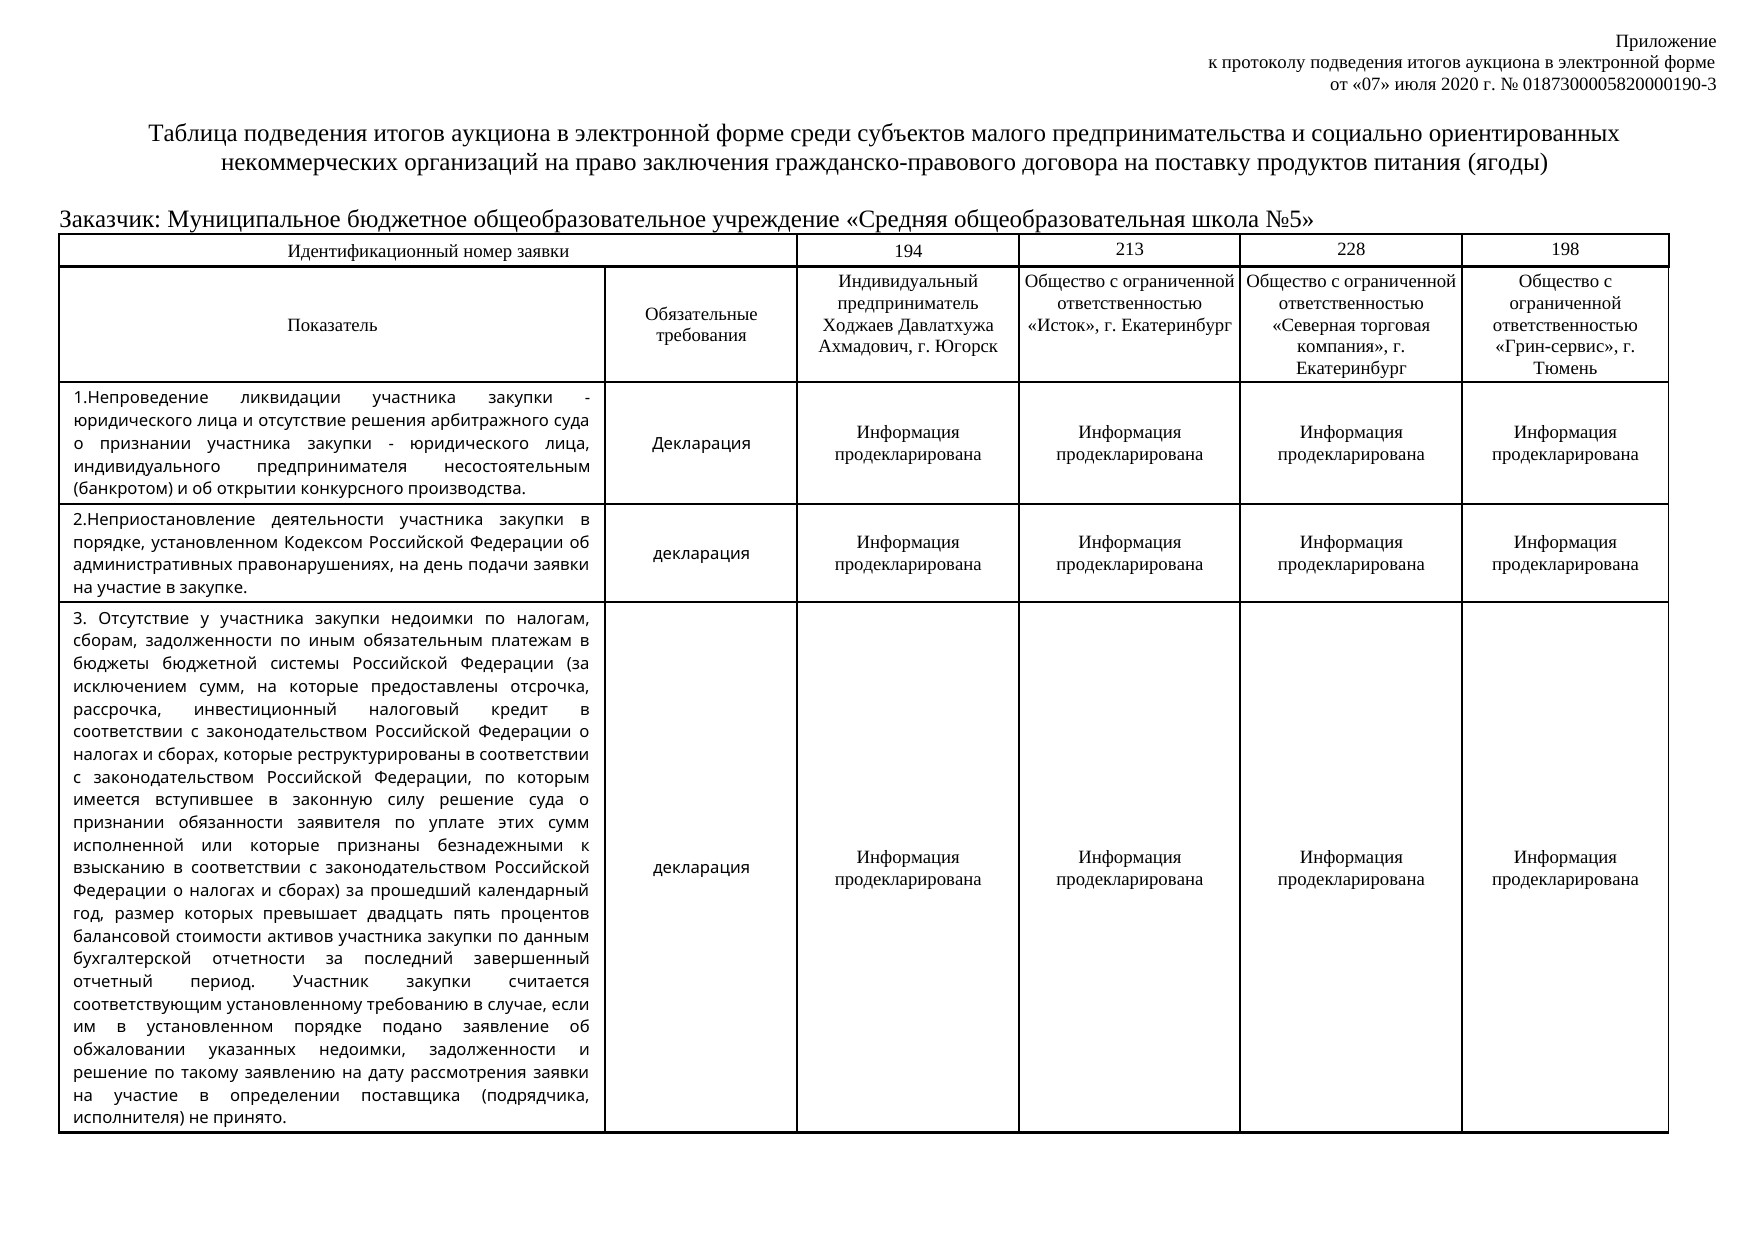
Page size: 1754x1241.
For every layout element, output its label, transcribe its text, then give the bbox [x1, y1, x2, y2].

table_cell Информация продекларирована [1241, 383, 1461, 502]
table_cell Информация продекларирована [1020, 383, 1239, 502]
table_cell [1463, 603, 1668, 1131]
table_cell 2.Неприостановление деятельности участника закупки в порядке, установленном Кодексом Российской Федерации об административных правонарушениях, на день подачи заявки на участие в закупке. [60, 505, 604, 601]
table_cell Декларация [606, 383, 796, 502]
table_cell Общество с ограниченной ответственностью «Исток», г. Екатеринбург [1020, 268, 1239, 381]
text к протоколу подведения итогов аукциона в электронной форме [59, 51, 1717, 73]
table_header 194 [798, 235, 1018, 265]
table_header Идентификационный номер заявки [60, 235, 796, 265]
table_cell Общество с ограниченной ответственностью «Грин-сервис», г. Тюмень [1463, 268, 1668, 381]
text Заказчик: Муниципальное бюджетное общеобразовательное учреждение «Средняя общеобразовательная школа №5» [59, 204, 1710, 233]
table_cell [1020, 603, 1239, 1131]
table_header 198 [1463, 235, 1668, 265]
table_cell Информация продекларирована [798, 383, 1018, 502]
table_cell Информация продекларирована [798, 505, 1018, 601]
table_cell 3. Отсутствие у участника закупки недоимки по налогам, сборам, задолженности по иным обязательным платежам в бюджеты бюджетной системы Российской Федерации (за исключением сумм, на которые предоставлены отсрочка, рассрочка, инвестиционный налоговый кредит в соответствии с законодательством Российской Федерации о налогах и сборах, которые реструктурированы в соответствии с законодательством Российской Федерации, по которым имеется вступившее в законную силу решение суда о признании обязанности заявителя по уплате этих сумм исполненной или которые признаны безнадежными к взысканию в соответствии с законодательством Российской Федерации о налогах и сборах) за прошедший календарный год, размер которых превышает двадцать пять процентов балансовой стоимости активов участника закупки по данным бухгалтерской отчетности за последний завершенный отчетный период. Участник закупки считается соответствующим установленному требованию в случае, если им в установленном порядке подано заявление об обжаловании указанных недоимки, задолженности и решение по такому заявлению на дату рассмотрения заявки на участие в определении поставщика (подрядчика, исполнителя) не принято. [60, 603, 604, 1131]
table_cell Информация продекларирована [1241, 505, 1461, 601]
table_cell декларация [606, 505, 796, 601]
table_header 228 [1241, 235, 1461, 265]
table_cell Показатель [60, 268, 604, 381]
text от «07» июля 2020 г. № 0187300005820000190-3 [59, 73, 1717, 94]
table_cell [1241, 603, 1461, 1131]
table_cell Обязательные требования [606, 268, 796, 381]
table_cell Информация продекларирована [1020, 505, 1239, 601]
table_cell Индивидуальный предприниматель Ходжаев Давлатхужа Ахмадович, г. Югорск [798, 268, 1018, 381]
table_header 213 [1020, 235, 1239, 265]
table_cell Общество с ограниченной ответственностью «Северная торговая компания», г. Екатеринбург [1241, 268, 1461, 381]
table_cell Информация продекларирована [1463, 505, 1668, 601]
table_cell Информация продекларирована [1463, 383, 1668, 502]
table_cell декларация [606, 603, 796, 1131]
text Приложение [59, 29, 1717, 51]
text Таблица подведения итогов аукциона в электронной форме среди субъектов малого предпринимательства и социально ориентированных некоммерческих организаций на право заключения гражданско-правового договора на поставку продуктов питания (ягоды) [59, 118, 1710, 176]
table_cell 1.Непроведение ликвидации участника закупки - юридического лица и отсутствие решения арбитражного суда о признании участника закупки - юридического лица, индивидуального предпринимателя несостоятельным (банкротом) и об открытии конкурсного производства. [60, 383, 604, 502]
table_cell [798, 603, 1018, 1131]
